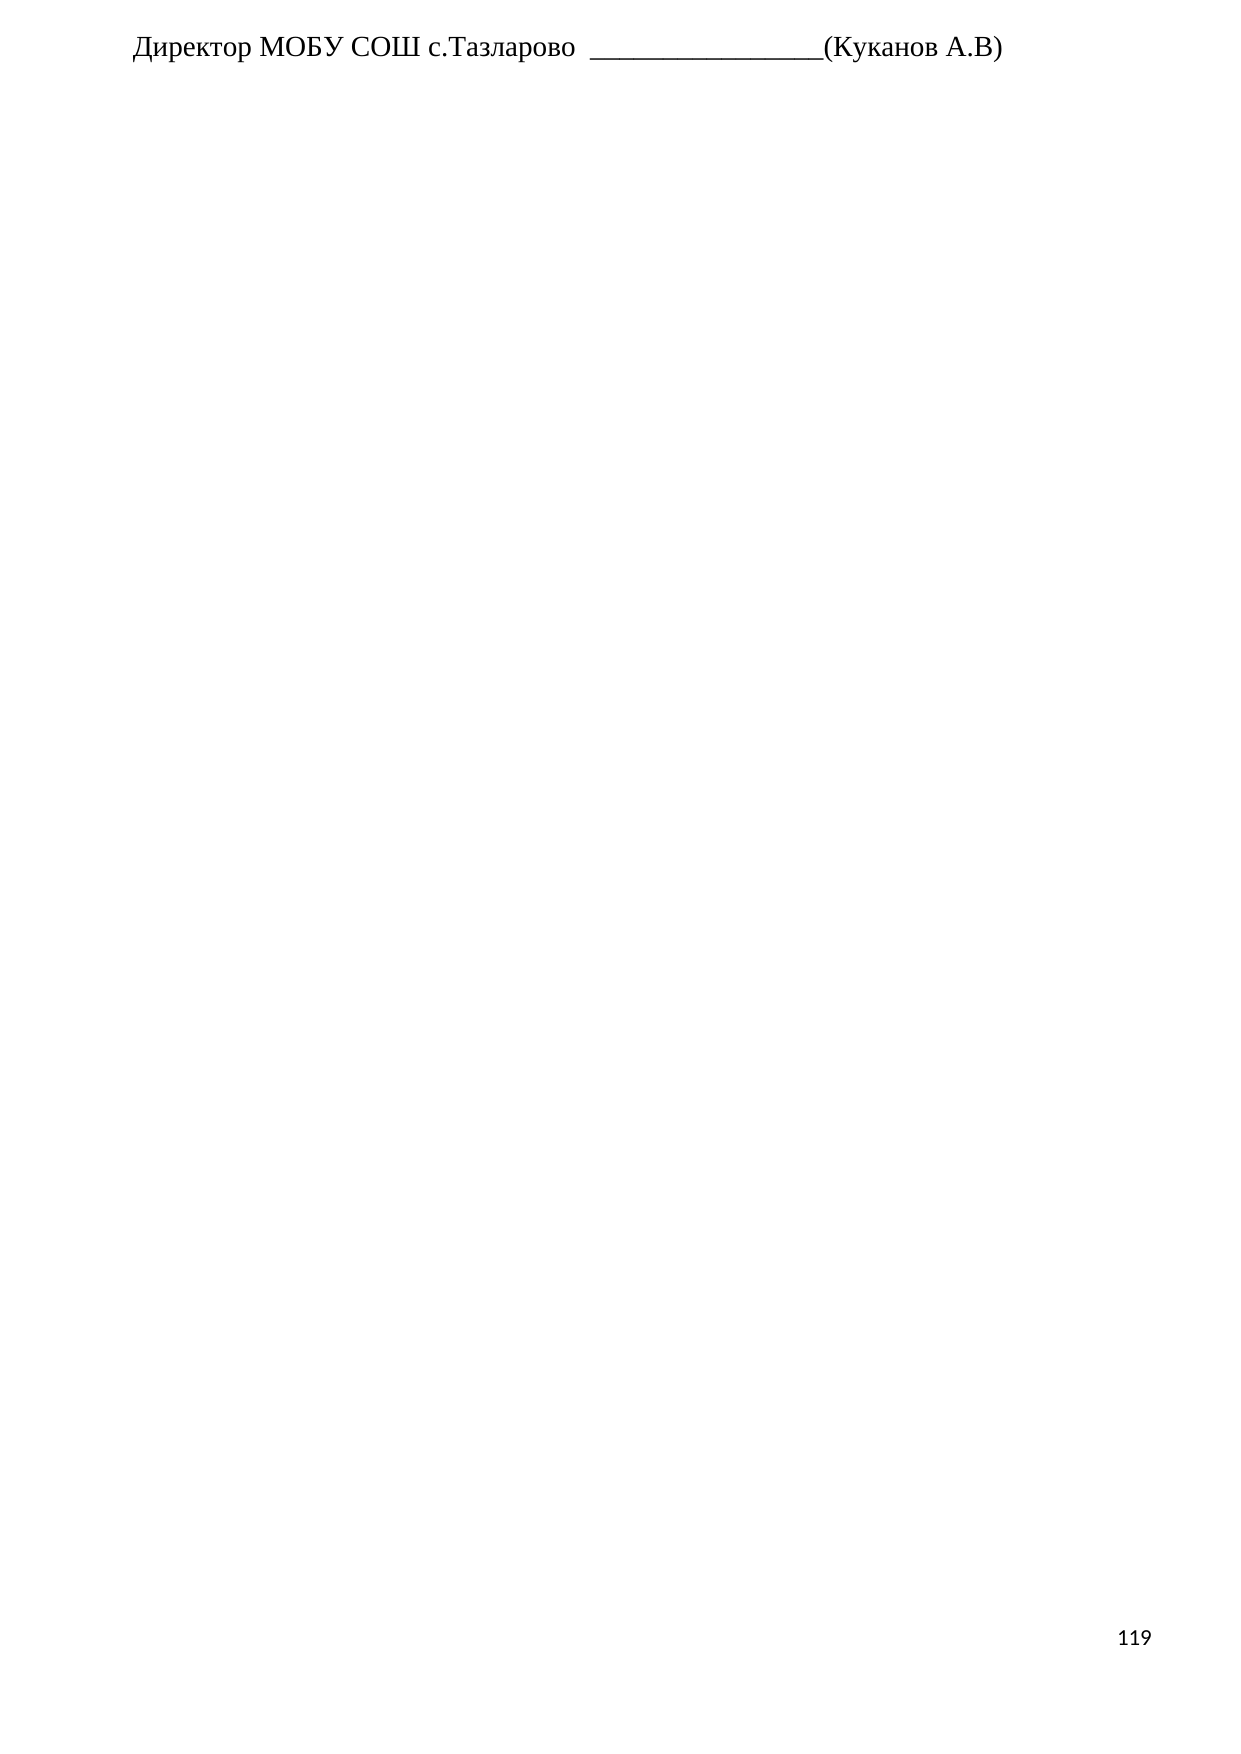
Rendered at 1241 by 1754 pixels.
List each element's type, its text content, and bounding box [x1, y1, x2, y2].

text Директор МОБУ СОШ с.Тазларово ________________(Куканов А.В) [103, 29, 1152, 63]
